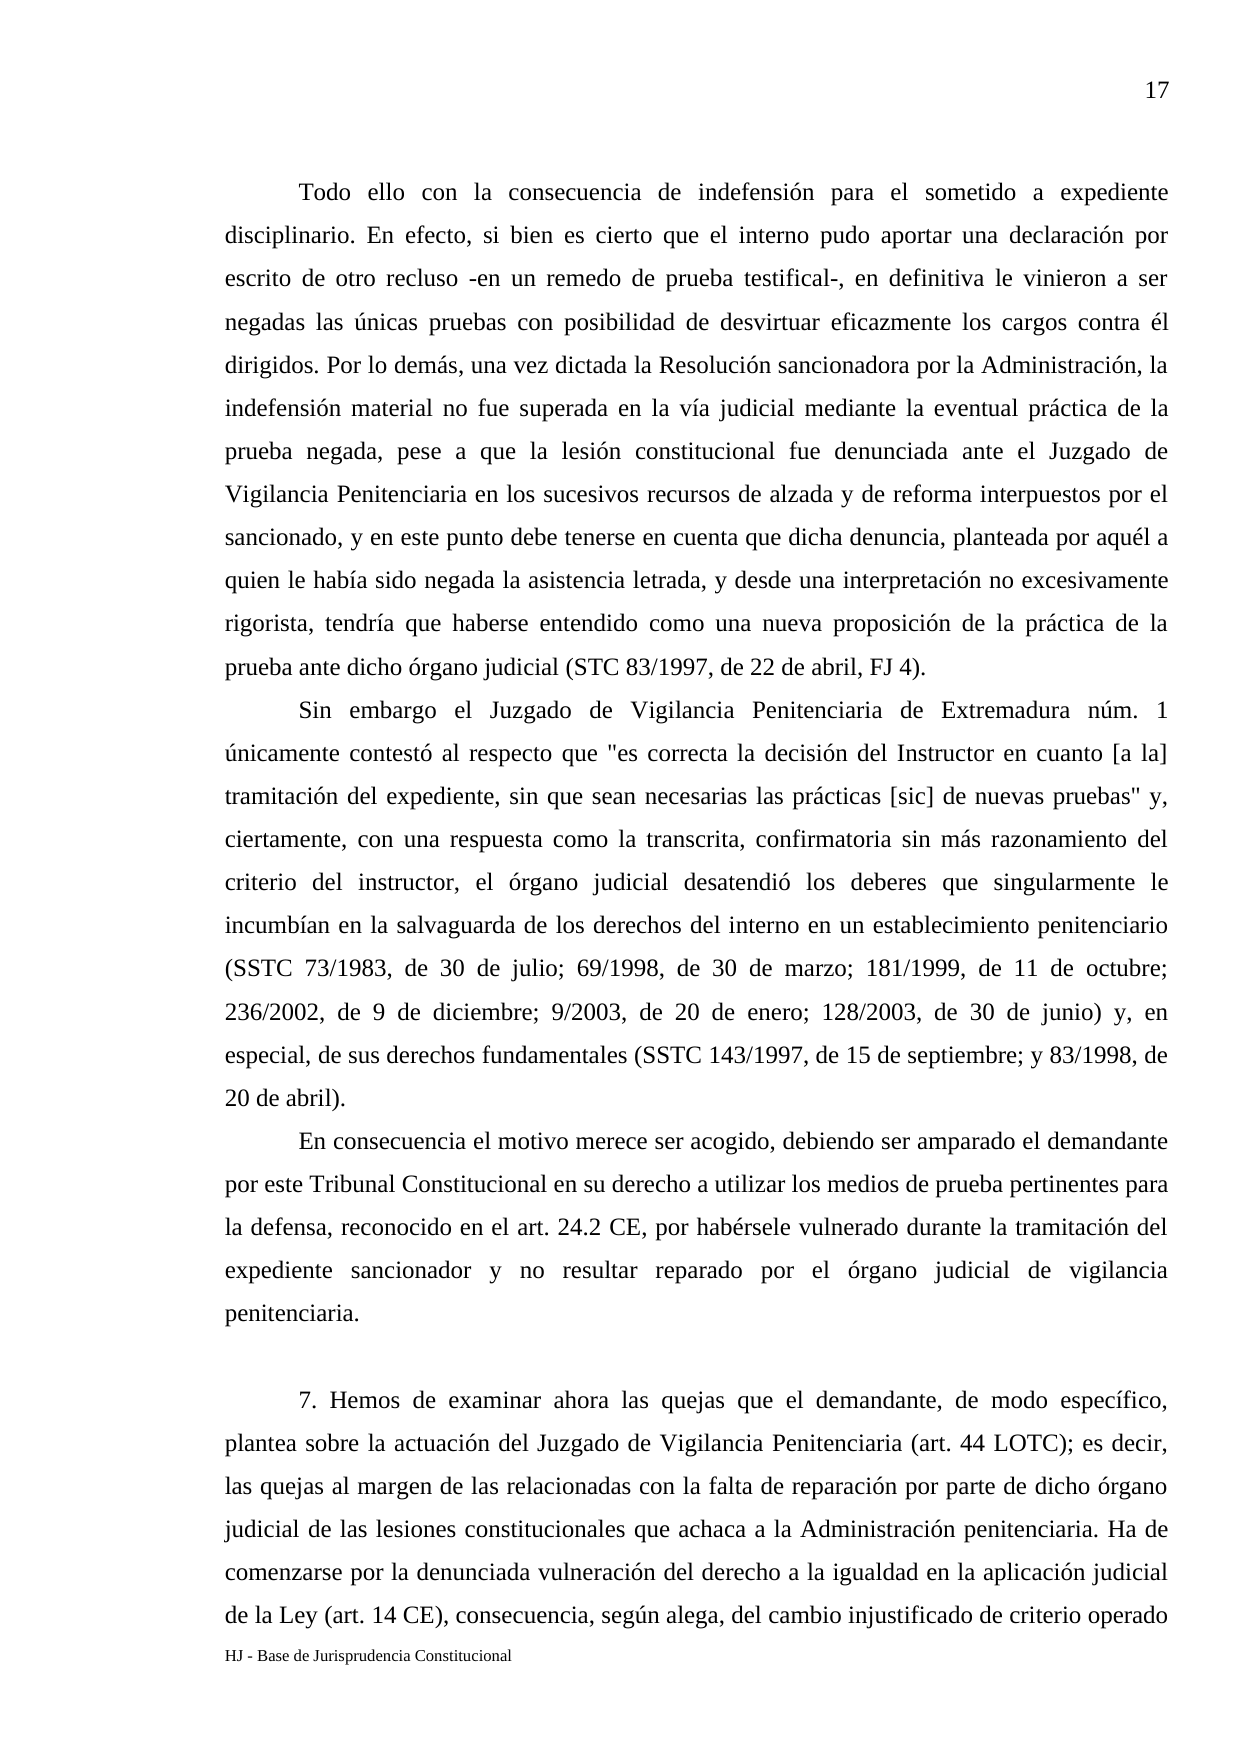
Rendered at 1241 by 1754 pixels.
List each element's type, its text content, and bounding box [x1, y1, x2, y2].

text Todo ello con la consecuencia de indefensión para el sometido a expediente disciplinario. En efecto, si bien es cierto que el interno pudo aportar una declaración por escrito de otro recluso -en un remedo de prueba testifical-, en definitiva le vinieron a ser negadas las únicas pruebas con posibilidad de desvirtuar eficazmente los cargos contra él dirigidos. Por lo demás, una vez dictada la Resolución sancionadora por la Administración, la indefensión material no fue superada en la vía judicial mediante la eventual práctica de la prueba negada, pese a que la lesión constitucional fue denunciada ante el Juzgado de Vigilancia Penitenciaria en los sucesivos recursos de alzada y de reforma interpuestos por el sancionado, y en este punto debe tenerse en cuenta que dicha denuncia, planteada por aquél a quien le había sido negada la asistencia letrada, y desde una interpretación no excesivamente rigorista, tendría que haberse entendido como una nueva proposición de la práctica de la prueba ante dicho órgano judicial (STC 83/1997, de 22 de abril, FJ 4). [224, 177, 1169, 680]
text En consecuencia el motivo merece ser acogido, debiendo ser amparado el demandante por este Tribunal Constitucional en su derecho a utilizar los medios de prueba pertinentes para la defensa, reconocido en el art. 24.2 CE, por habérsele vulnerado durante la tramitación del expediente sancionador y no resultar reparado por el órgano judicial de vigilancia penitenciaria. [224, 1126, 1169, 1327]
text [224, 1385, 1169, 1629]
text Sin embargo el Juzgado de Vigilancia Penitenciaria de Extremadura núm. 1 únicamente contestó al respecto que "es correcta la decisión del Instructor en cuanto [a la] tramitación del expediente, sin que sean necesarias las prácticas [sic] de nuevas pruebas" y, ciertamente, con una respuesta como la transcrita, confirmatoria sin más razonamiento del criterio del instructor, el órgano judicial desatendió los deberes que singularmente le incumbían en la salvaguarda de los derechos del interno en un establecimiento penitenciario (SSTC 73/1983, de 30 de julio; 69/1998, de 30 de marzo; 181/1999, de 11 de octubre; 236/2002, de 9 de diciembre; 9/2003, de 20 de enero; 128/2003, de 30 de junio) y, en especial, de sus derechos fundamentales (SSTC 143/1997, de 15 de septiembre; y 83/1998, de 20 de abril). [224, 695, 1169, 1112]
